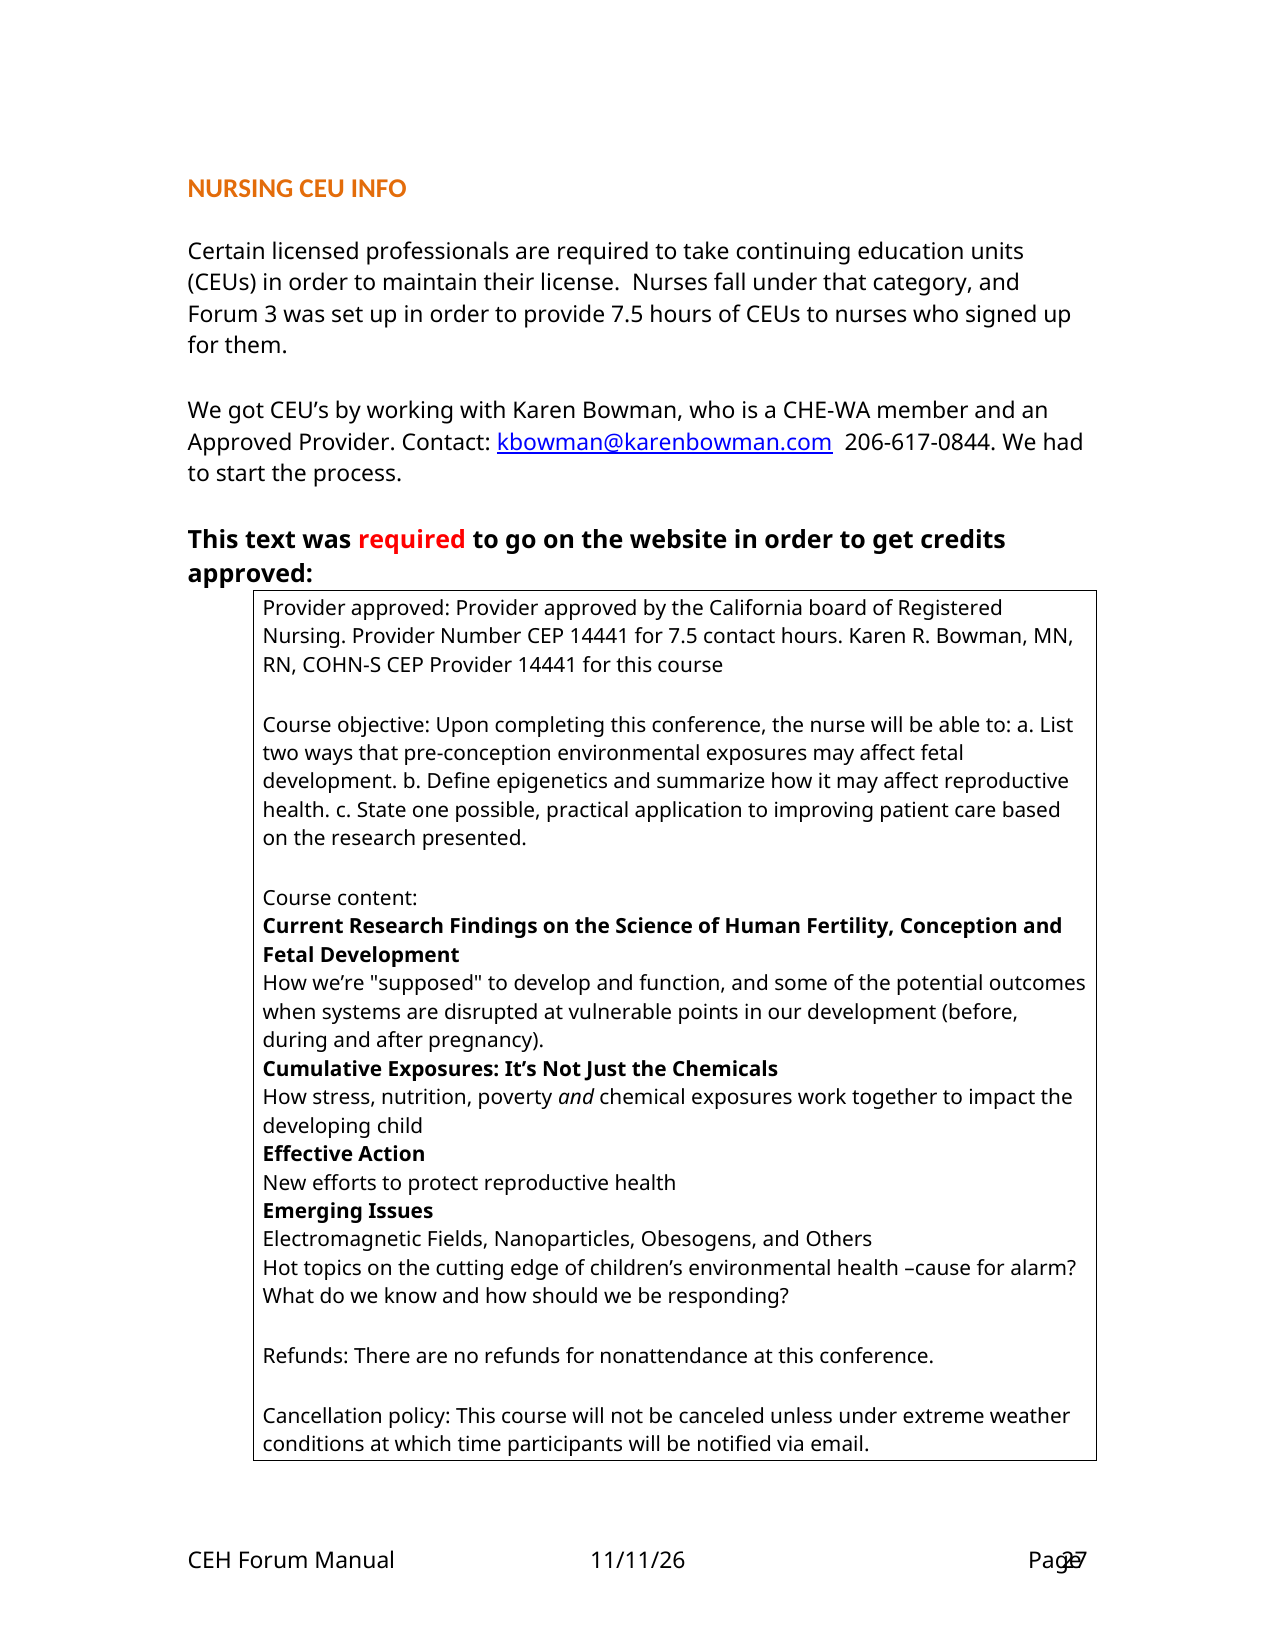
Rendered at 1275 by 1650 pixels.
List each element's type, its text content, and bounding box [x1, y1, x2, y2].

text This text was required to go on the website in order to get credits approved: [187, 522, 1087, 590]
text Course objective: Upon completing this conference, the nurse will be able to: a. List two ways that pre-conception environmental exposures may affect fetal development. b. Define epigenetics and summarize how it may affect reproductive health. c. State one possible, practical application to improving patient care based on the research presented. [254, 707, 1096, 880]
text Certain licensed professionals are required to take continuing education units (CEUs) in order to maintain their license. Nurses fall under that category, and Forum 3 was set up in order to provide 7.5 hours of CEUs to nurses who signed up for them. [187, 235, 1087, 360]
text Provider approved: Provider approved by the California board of Registered Nursing. Provider Number CEP 14441 for 7.5 contact hours. Karen R. Bowman, MN, RN, COHN-S CEP Provider 14441 for this course [254, 591, 1096, 707]
text Course content: [254, 880, 1096, 908]
subtitle NURSING CEU INFO [187, 171, 1087, 204]
text Refunds: There are no refunds for nonattendance at this conference. [254, 1338, 1096, 1398]
text Emerging Issues Electromagnetic Fields, Nanoparticles, Obesogens, and Others Hot topics on the cutting edge of children’s environmental health –cause for alarm? What do we know and how should we be responding? [254, 1193, 1096, 1338]
text Cancellation policy: This course will not be canceled unless under extreme weather conditions at which time participants will be notified via email. [254, 1398, 1096, 1460]
text We got CEU’s by working with Karen Bowman, who is a CHE-WA member and an Approved Provider. Contact: kbowman@karenbowman.com 206-617-0844. We had to start the process. [187, 394, 1087, 488]
text Effective Action New efforts to protect reproductive health [254, 1136, 1096, 1193]
text Cumulative Exposures: It’s Not Just the Chemicals How stress, nutrition, poverty and chemical exposures work together to impact the developing child [254, 1051, 1096, 1136]
text Current Research Findings on the Science of Human Fertility, Conception and Fetal Development How we’re "supposed" to develop and function, and some of the potential outcomes when systems are disrupted at vulnerable points in our development (before, during and after pregnancy). [254, 908, 1096, 1051]
